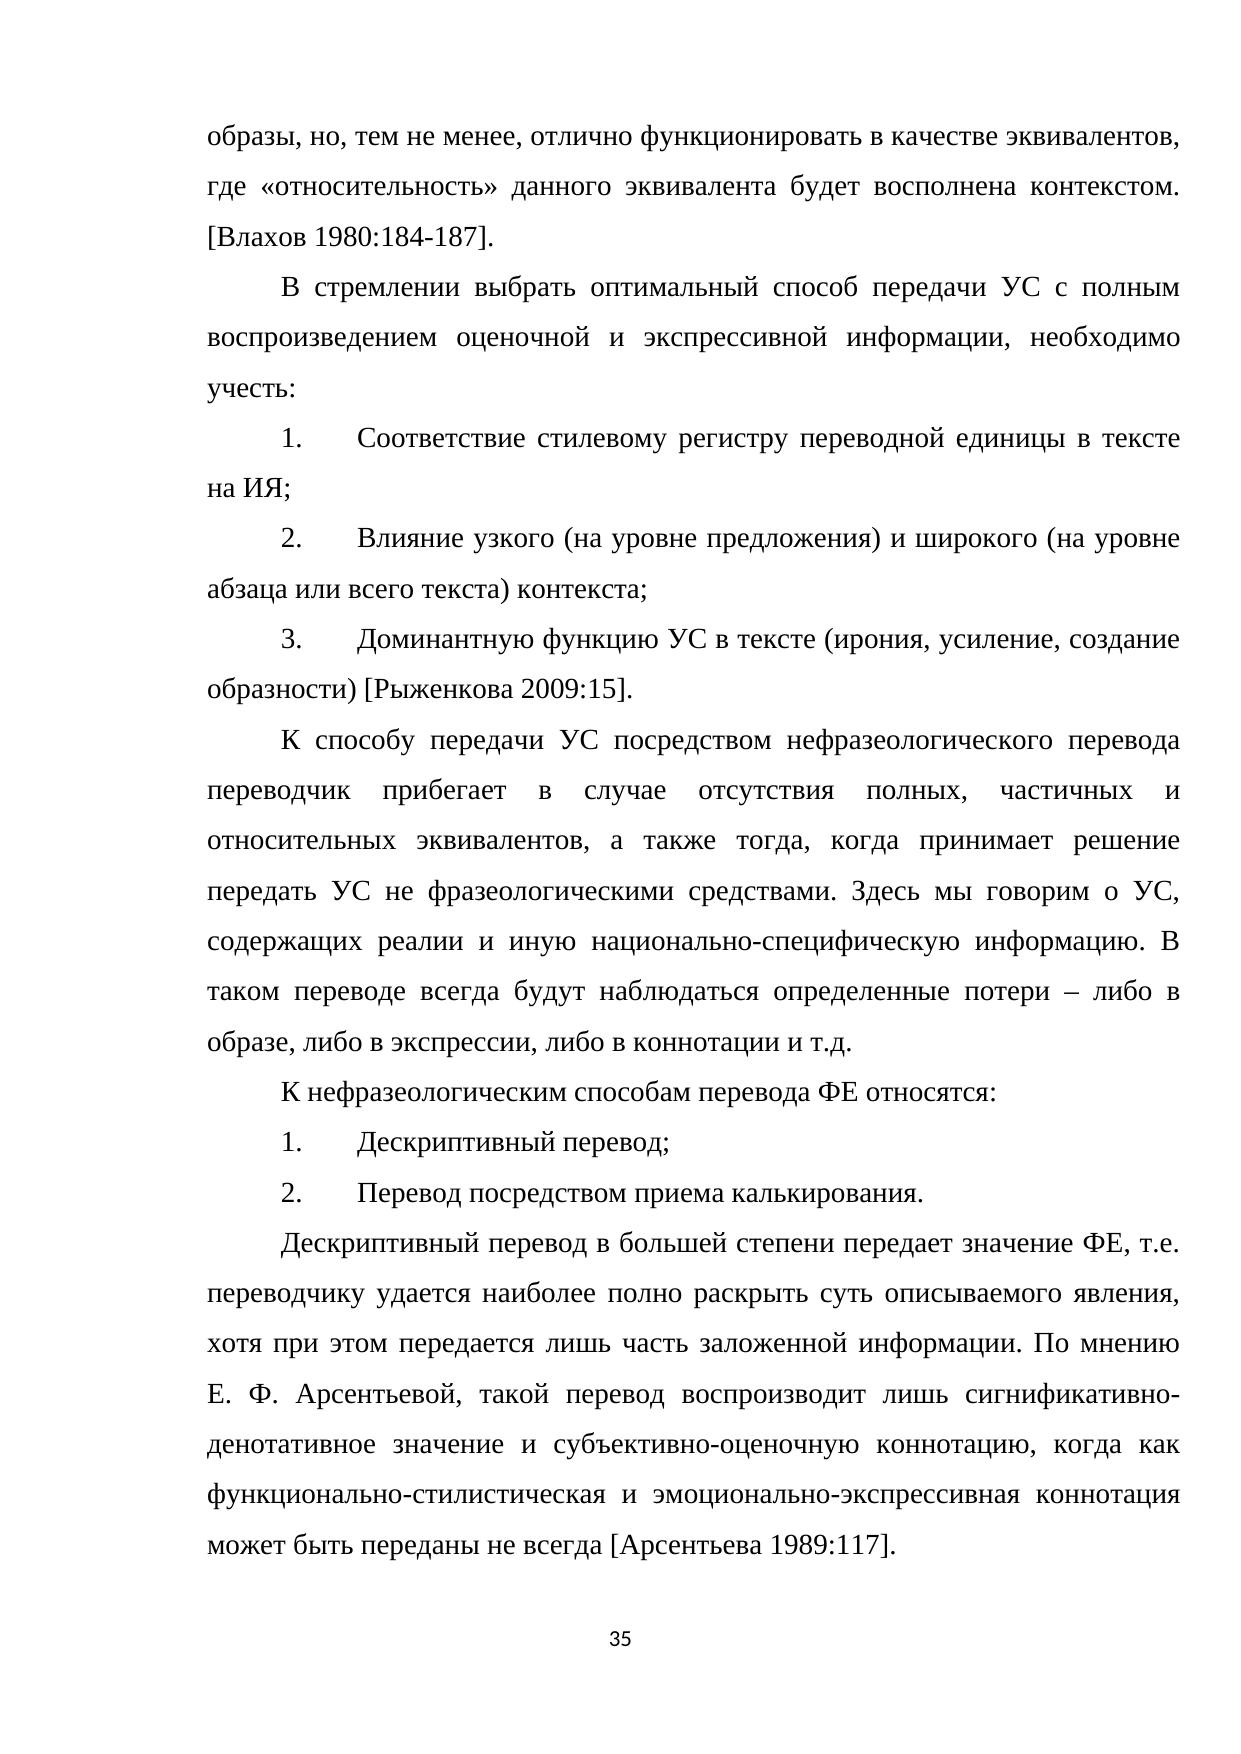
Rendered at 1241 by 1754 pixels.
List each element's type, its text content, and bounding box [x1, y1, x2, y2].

text В стремлении выбрать оптимальный способ передачи УС с полным воспроизведением оценочной и экспрессивной информации, необходимо учесть: [207, 269, 1181, 403]
list Влияние узкого (на уровне предложения) и широкого (на уровне абзаца или всего текста) контекста; [207, 521, 1181, 604]
text К нефразеологическим способам перевода ФЕ относятся: [207, 1074, 1181, 1108]
list Доминантную функцию УС в тексте (ирония, усиление, создание образности) [Рыженкова 2009:15]. [207, 621, 1181, 705]
list Дескриптивный перевод; [207, 1124, 1181, 1158]
list Перевод посредством приема калькирования. [207, 1175, 1181, 1208]
text Дескриптивный перевод в большей степени передает значение ФЕ, т.е. переводчику удается наиболее полно раскрыть суть описываемого явления, хотя при этом передается лишь часть заложенной информации. По мнению Е. Ф. Арсентьевой, такой перевод воспроизводит лишь сигнификативно-денотативное значение и субъективно-оценочную коннотацию, когда как функционально-стилистическая и эмоционально-экспрессивная коннотация может быть переданы не всегда [Арсентьева 1989:117]. [207, 1225, 1181, 1560]
text К способу передачи УС посредством нефразеологического перевода переводчик прибегает в случае отсутствия полных, частичных и относительных эквивалентов, а также тогда, когда принимает решение передать УС не фразеологическими средствами. Здесь мы говорим о УС, содержащих реалии и иную национально-специфическую информацию. В таком переводе всегда будут наблюдаться определенные потери – либо в образе, либо в экспрессии, либо в коннотации и т.д. [207, 722, 1181, 1057]
list Соответствие стилевому регистру переводной единицы в тексте на ИЯ; [207, 420, 1181, 504]
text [207, 118, 1181, 252]
